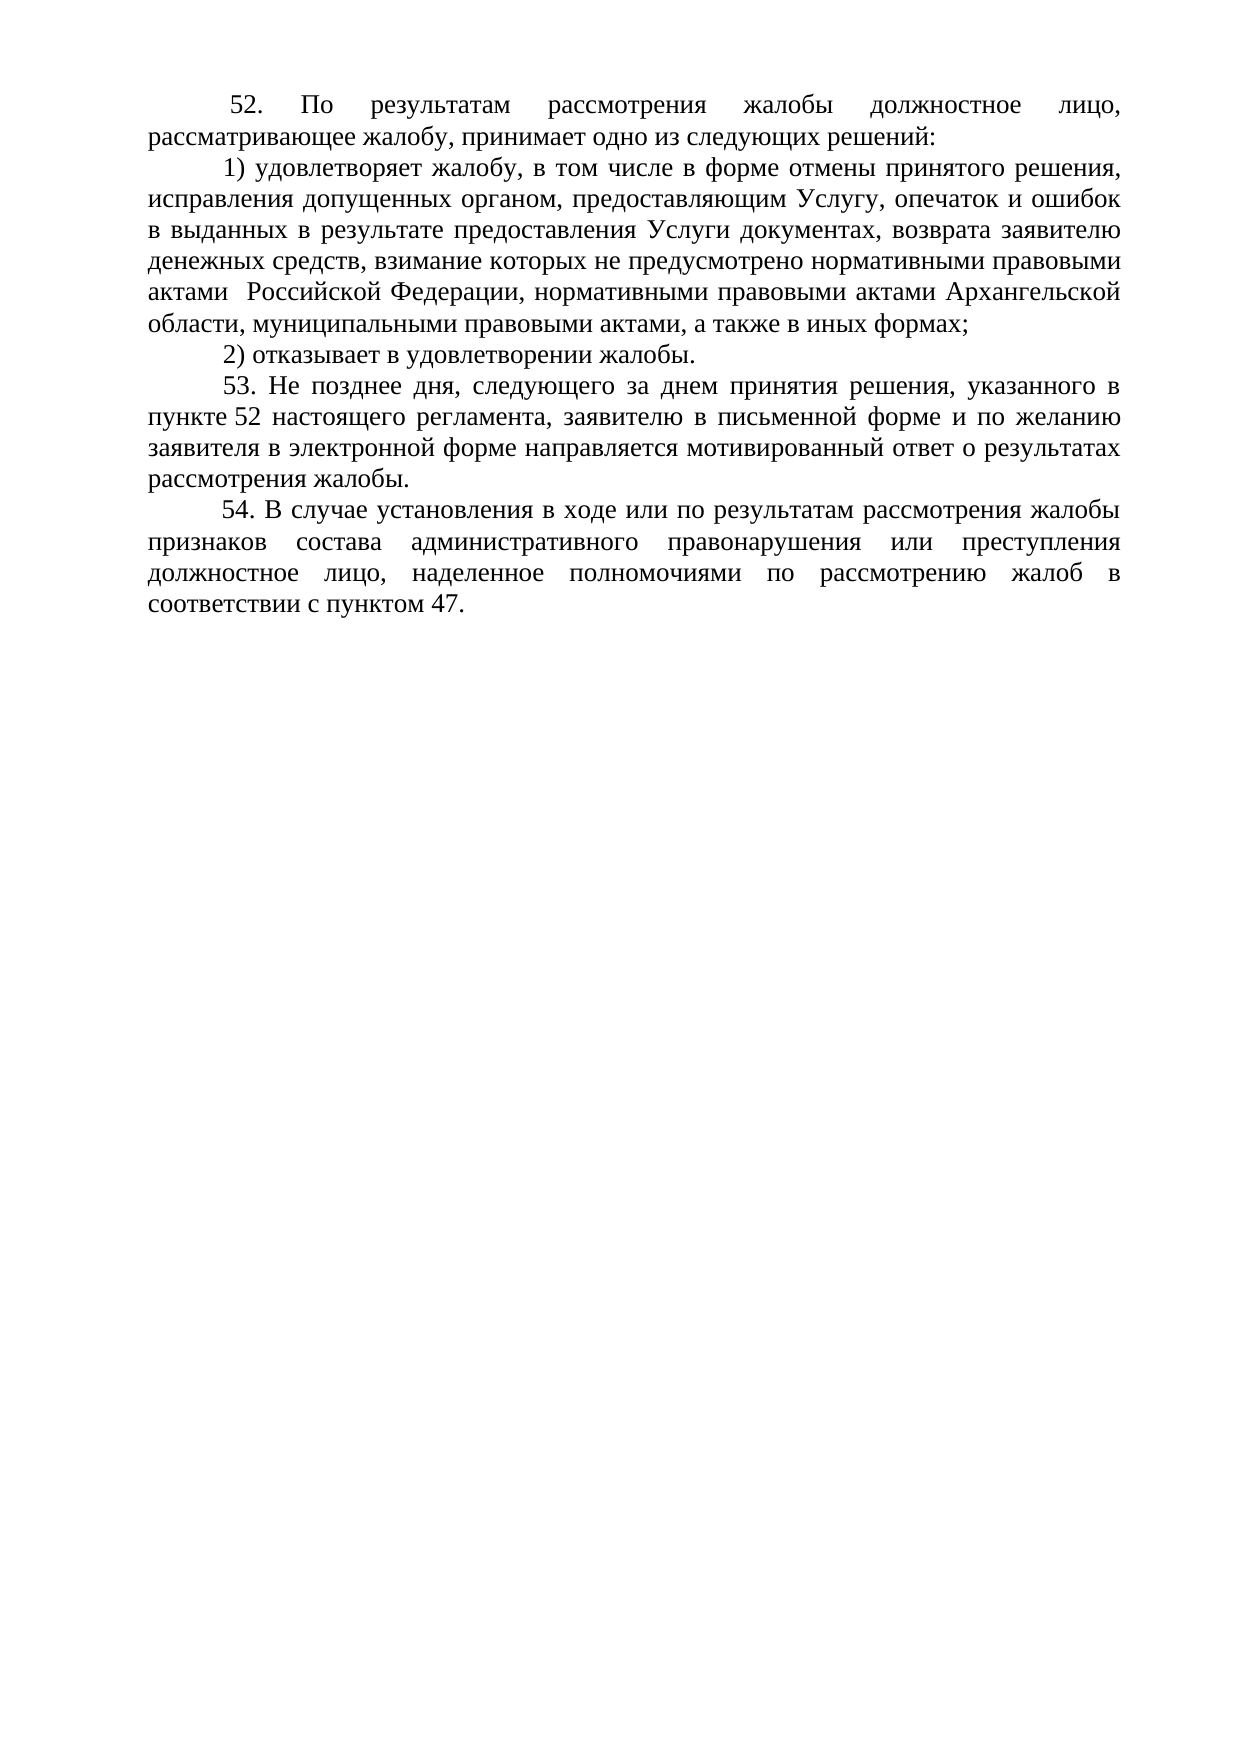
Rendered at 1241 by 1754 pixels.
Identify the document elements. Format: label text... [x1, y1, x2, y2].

text 53. Не позднее дня, следующего за днем принятия решения, указанного в пункте 52 настоящего регламента, заявителю в письменной форме и по желанию заявителя в электронной форме направляется мотивированный ответ о результатах рассмотрения жалобы. [148, 369, 1122, 493]
text 52. По результатам рассмотрения жалобы должностное лицо, рассматривающее жалобу, принимает одно из следующих решений: [148, 89, 1122, 151]
text 54. В случае установления в ходе или по результатам рассмотрения жалобы признаков состава административного правонарушения или преступления должностное лицо, наделенное полномочиями по рассмотрению жалоб в соответствии с пунктом 47. [148, 493, 1122, 618]
text 1) удовлетворяет жалобу, в том числе в форме отмены принятого решения, исправления допущенных органом, предоставляющим Услугу, опечаток и ошибок в выданных в результате предоставления Услуги документах, возврата заявителю денежных средств, взимание которых не предусмотрено нормативными правовыми актами Российской Федерации, нормативными правовыми актами Архангельской области, муниципальными правовыми актами, а также в иных формах; [148, 151, 1122, 338]
text 2) отказывает в удовлетворении жалобы. [148, 338, 1122, 369]
